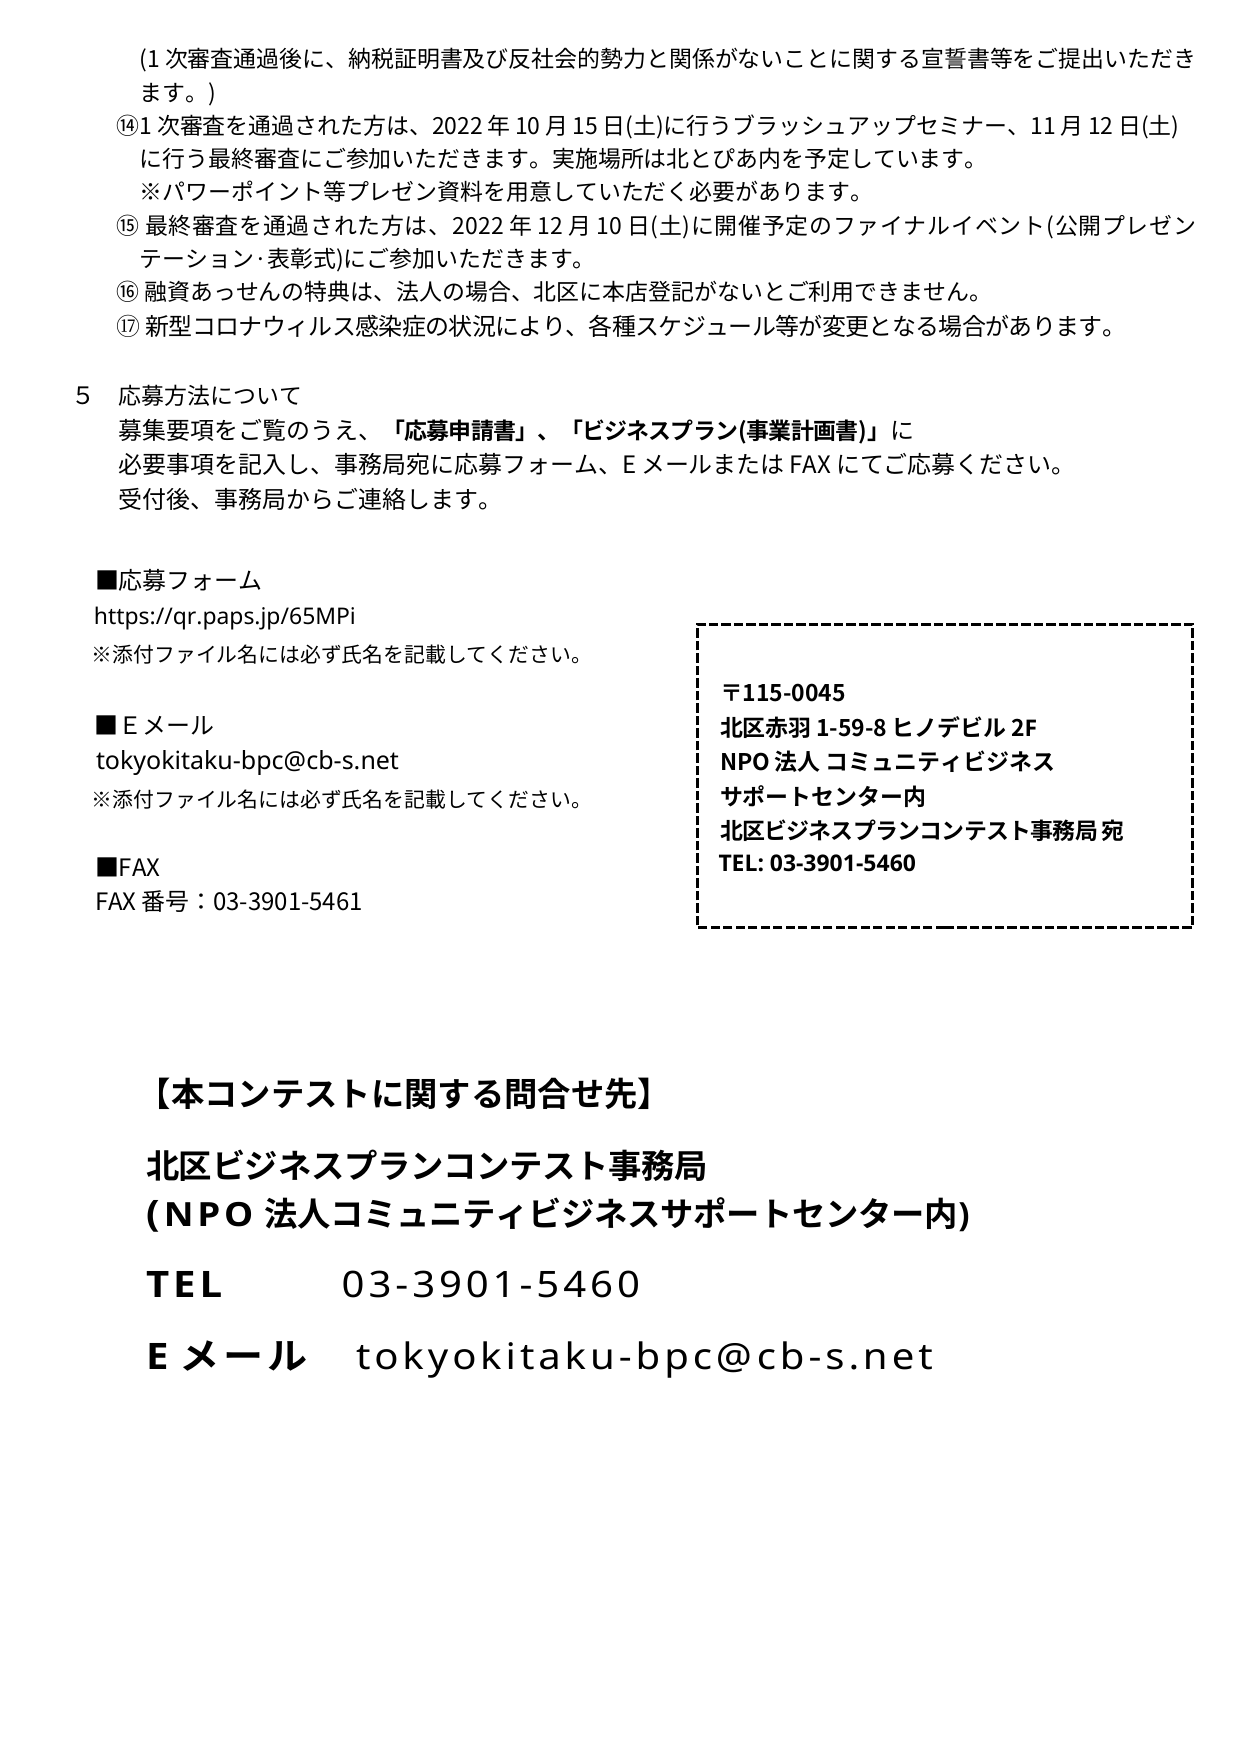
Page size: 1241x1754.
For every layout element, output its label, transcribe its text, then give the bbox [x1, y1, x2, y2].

text 【本コンテストに関する問合せ先】 [71, 1069, 1196, 1116]
text FAX番号：03-3901-5461 [71, 883, 697, 918]
text https://qr.paps.jp/65MPi [71, 597, 1196, 631]
text ⑮最終審査を通過された方は、2022年12月10日(土)に開催予定のファイナルイベント(公開プレゼンテーション·表彰式)にご参加いただきます。 [117, 207, 1196, 274]
text ■応募フォーム [71, 562, 1196, 597]
text ※添付ファイル名には必ず氏名を記載してください。 [71, 631, 697, 670]
text tokyokitaku-bpc@cb-s.net [71, 742, 697, 777]
text ■Ｅメール [71, 704, 697, 742]
text TEL 03-3901-5460 [146, 1260, 1196, 1307]
text 北区ビジネスプランコンテスト事務局 (NPO法人コミュニティビジネスサポートセンター内) [146, 1140, 1196, 1236]
text Eメール tokyokitaku-bpc@cb-s.net [146, 1331, 1196, 1379]
text ⑭1次審査を通過された方は、2022年10月15日(土)に行うブラッシュアップセミナー、11月12日(土)に行う最終審査にご参加いただきます。実施場所は北とぴあ内を予定しています。 [117, 108, 1196, 174]
text ※添付ファイル名には必ず氏名を記載してください。 [71, 777, 697, 815]
text ⑯融資あっせんの特典は、法人の場合、北区に本店登記がないとご利用できません。 [117, 274, 1196, 307]
text ※パワーポイント等プレゼン資料を用意していただく必要があります。 [139, 174, 1196, 207]
text ５ 応募方法について 募集要項をご覧のうえ、「応募申請書」、「ビジネスプラン(事業計画書)」に 必要事項を記入し、事務局宛に応募フォーム、EメールまたはFAXにてご応募ください。 受付後、事務局からご連絡します。 [71, 377, 1196, 515]
text 新型コロナウィルス感染症の状況により、各種スケジュール等が変更となる場合があります。 [117, 307, 1196, 342]
text (1次審査通過後に、納税証明書及び反社会的勢力と関係がないことに関する宣誓書等をご提出いただきます。) [139, 41, 1196, 108]
text ■FAX [71, 849, 697, 883]
